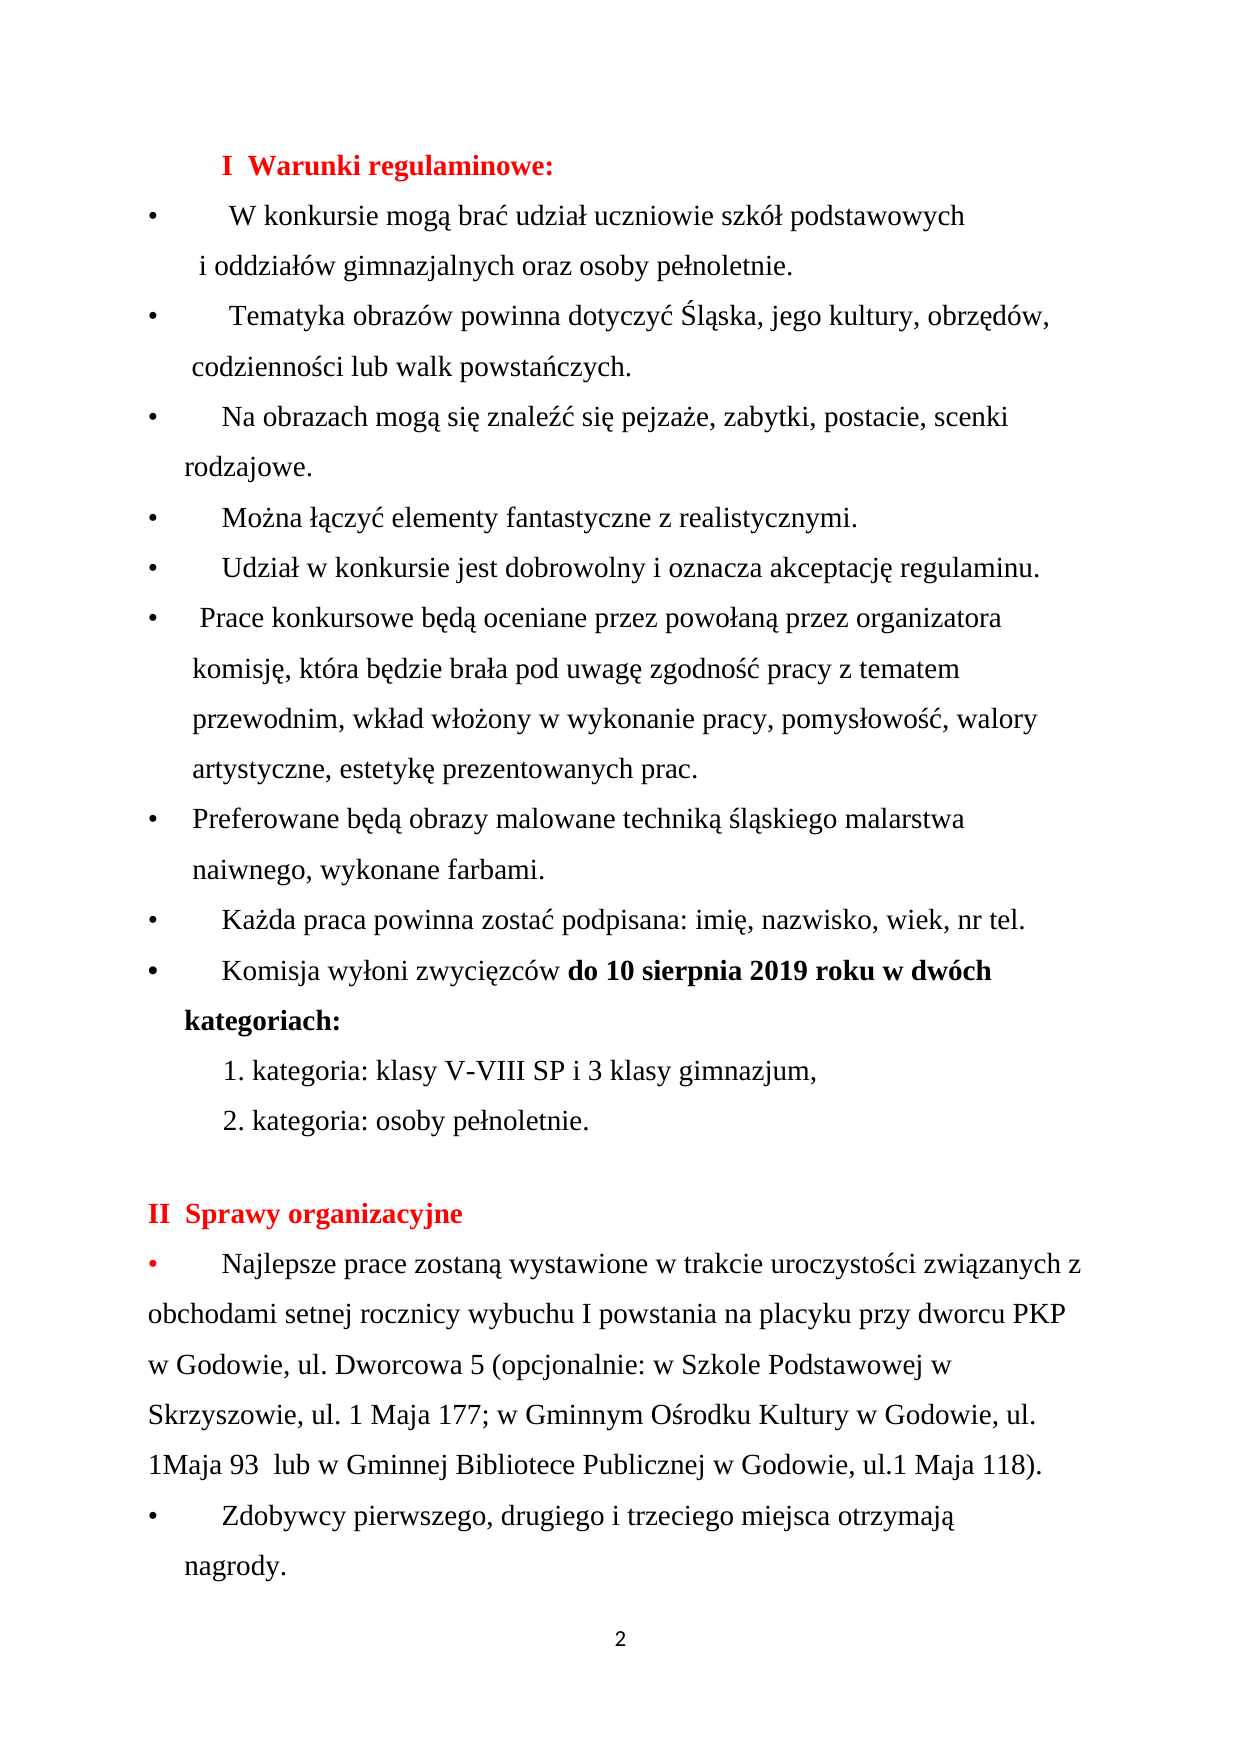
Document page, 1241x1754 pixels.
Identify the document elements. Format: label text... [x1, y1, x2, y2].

text kategoriach: [148, 1003, 1093, 1036]
text I Warunki regulaminowe: [148, 148, 1093, 181]
text 1. kategoria: klasy V-VIII SP i 3 klasy gimnazjum, [223, 1053, 1093, 1087]
text II Sprawy organizacyjne [148, 1196, 1093, 1229]
list Prace konkursowe będą oceniane przez powołaną przez organizatora komisję, która będzie brała pod uwagę zgodność pracy z tematem przewodnim, wkład włożony w wykonanie pracy, pomysłowość, walory artystyczne, estetykę prezentowanych prac. [148, 600, 1093, 785]
list Najlepsze prace zostaną wystawione w trakcie uroczystości związanych z obchodami setnej rocznicy wybuchu I powstania na placyku przy dworcu PKP w Godowie, ul. Dworcowa 5 (opcjonalnie: w Szkole Podstawowej w Skrzyszowie, ul. 1 Maja 177; w Gminnym Ośrodku Kultury w Godowie, ul. 1Maja 93 lub w Gminnej Bibliotece Publicznej w Godowie, ul.1 Maja 118). [148, 1246, 1093, 1481]
list Udział w konkursie jest dobrowolny i oznacza akceptację regulaminu. [148, 550, 1093, 584]
text i oddziałów gimnazjalnych oraz osoby pełnoletnie. [148, 248, 1093, 282]
text 2. kategoria: osoby pełnoletnie. [223, 1103, 1093, 1137]
list Preferowane będą obrazy malowane techniką śląskiego malarstwa naiwnego, wykonane farbami. [148, 802, 1093, 886]
text codzienności lub walk powstańczych. [148, 349, 1093, 382]
text nagrody. [148, 1548, 1093, 1582]
list Komisja wyłoni zwycięzców do 10 sierpnia 2019 roku w dwóch [148, 953, 1093, 986]
list Każda praca powinna zostać podpisana: imię, nazwisko, wiek, nr tel. [148, 902, 1095, 936]
list Tematyka obrazów powinna dotyczyć Śląska, jego kultury, obrzędów, [148, 298, 1093, 332]
list Można łączyć elementy fantastyczne z realistycznymi. [148, 500, 1093, 533]
text rodzajowe. [148, 449, 1093, 483]
list W konkursie mogą brać udział uczniowie szkół podstawowych [148, 198, 1093, 231]
list Zdobywcy pierwszego, drugiego i trzeciego miejsca otrzymają [148, 1498, 1093, 1531]
list Na obrazach mogą się znaleźć się pejzaże, zabytki, postacie, scenki [148, 399, 1093, 433]
